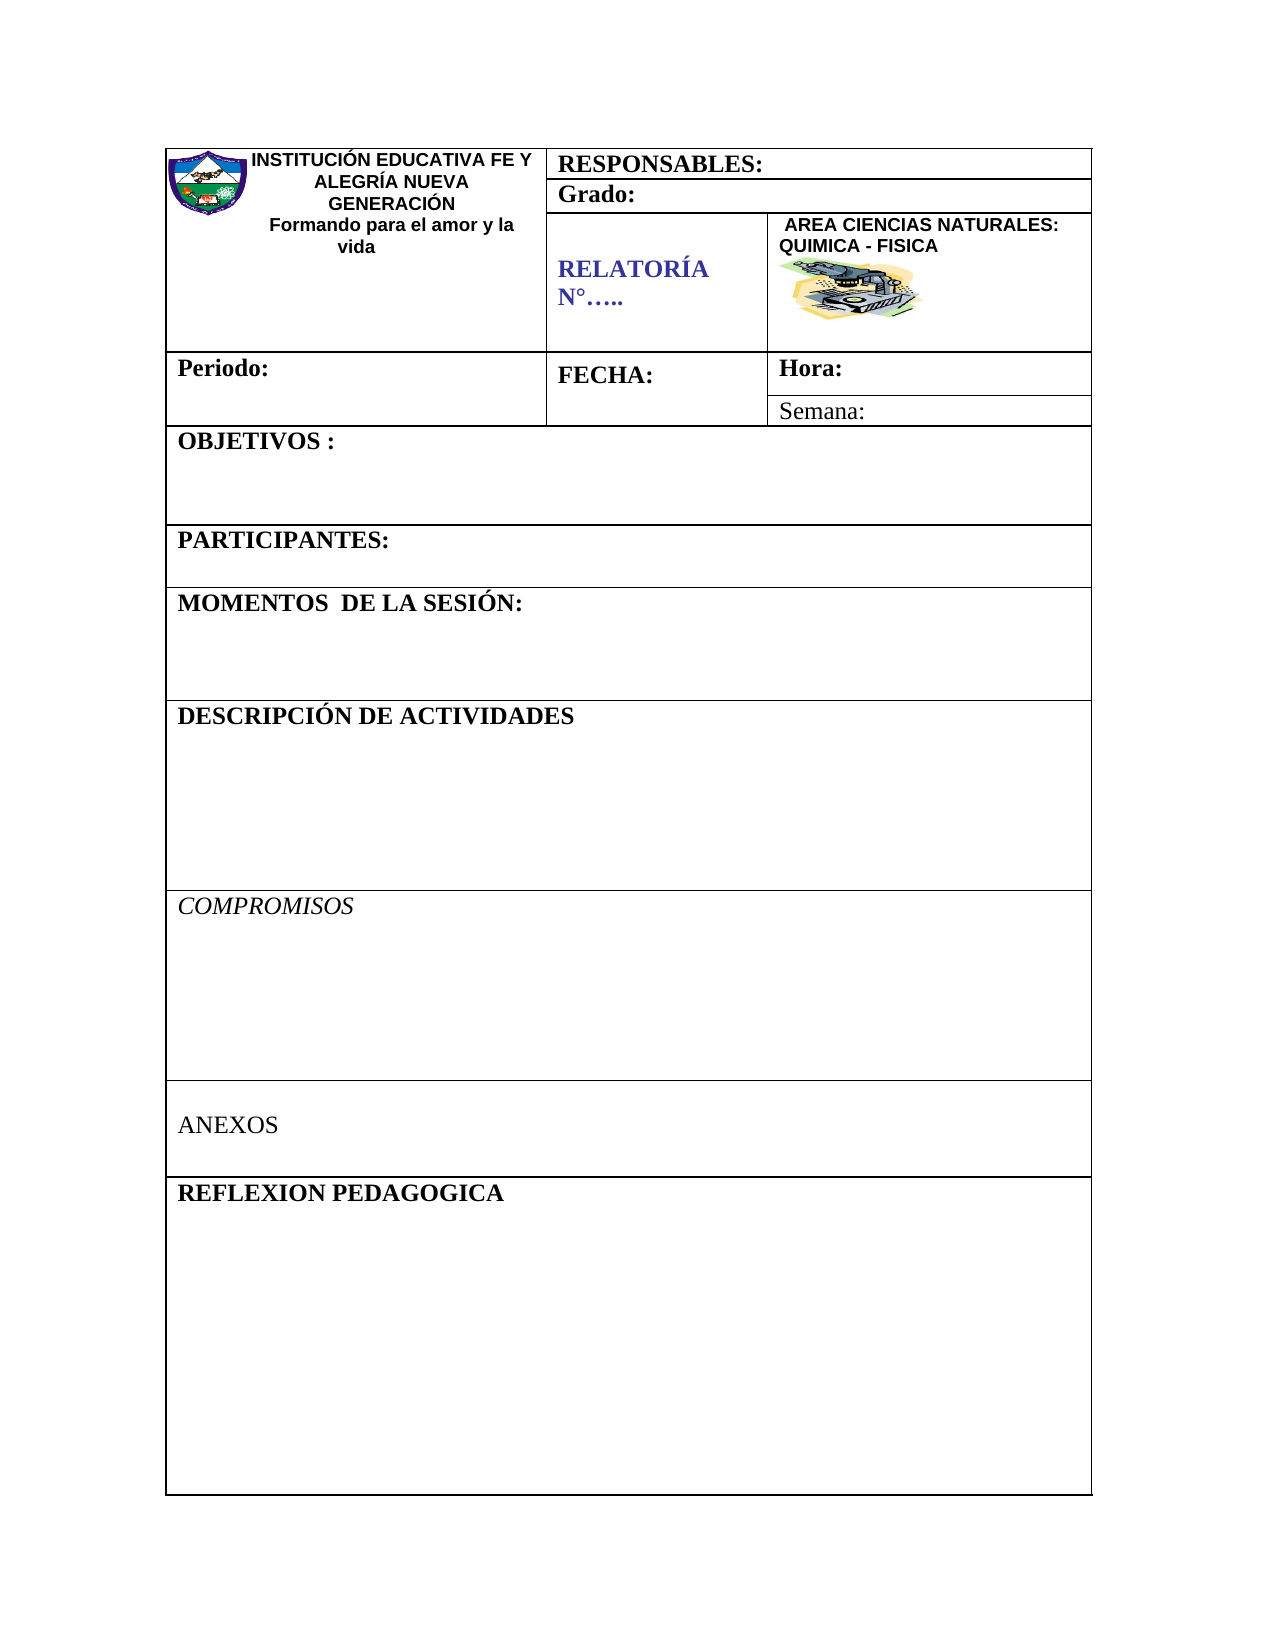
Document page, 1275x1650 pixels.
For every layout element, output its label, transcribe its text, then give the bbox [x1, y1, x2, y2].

picture [778, 256, 926, 323]
table_cell AREA CIENCIAS NATURALES: QUIMICA - FISICA [768, 214, 1091, 351]
table_header INSTITUCIÓN EDUCATIVA FE Y ALEGRÍA NUEVA GENERACIÓN Formando para el amor y la vida [167, 149, 546, 351]
table_cell ANEXOS [167, 1081, 1091, 1176]
table_cell MOMENTOS DE LA SESIÓN: [167, 588, 1091, 700]
table_cell Periodo: [167, 353, 546, 425]
table_cell DESCRIPCIÓN DE ACTIVIDADES [167, 701, 1091, 890]
table_cell Semana: [768, 396, 1091, 425]
table_cell COMPROMISOS [167, 891, 1091, 1079]
table_cell PARTICIPANTES: [167, 526, 1091, 587]
table_cell Hora: [768, 353, 1091, 394]
table_cell Grado: [547, 180, 1091, 212]
table_cell FECHA: [547, 353, 767, 425]
table_cell RELATORÍA N°….. [547, 214, 767, 351]
table_cell REFLEXION PEDAGOGICA [167, 1178, 1091, 1494]
table_cell OBJETIVOS : [167, 427, 1091, 524]
table_header RESPONSABLES: [547, 149, 1091, 178]
